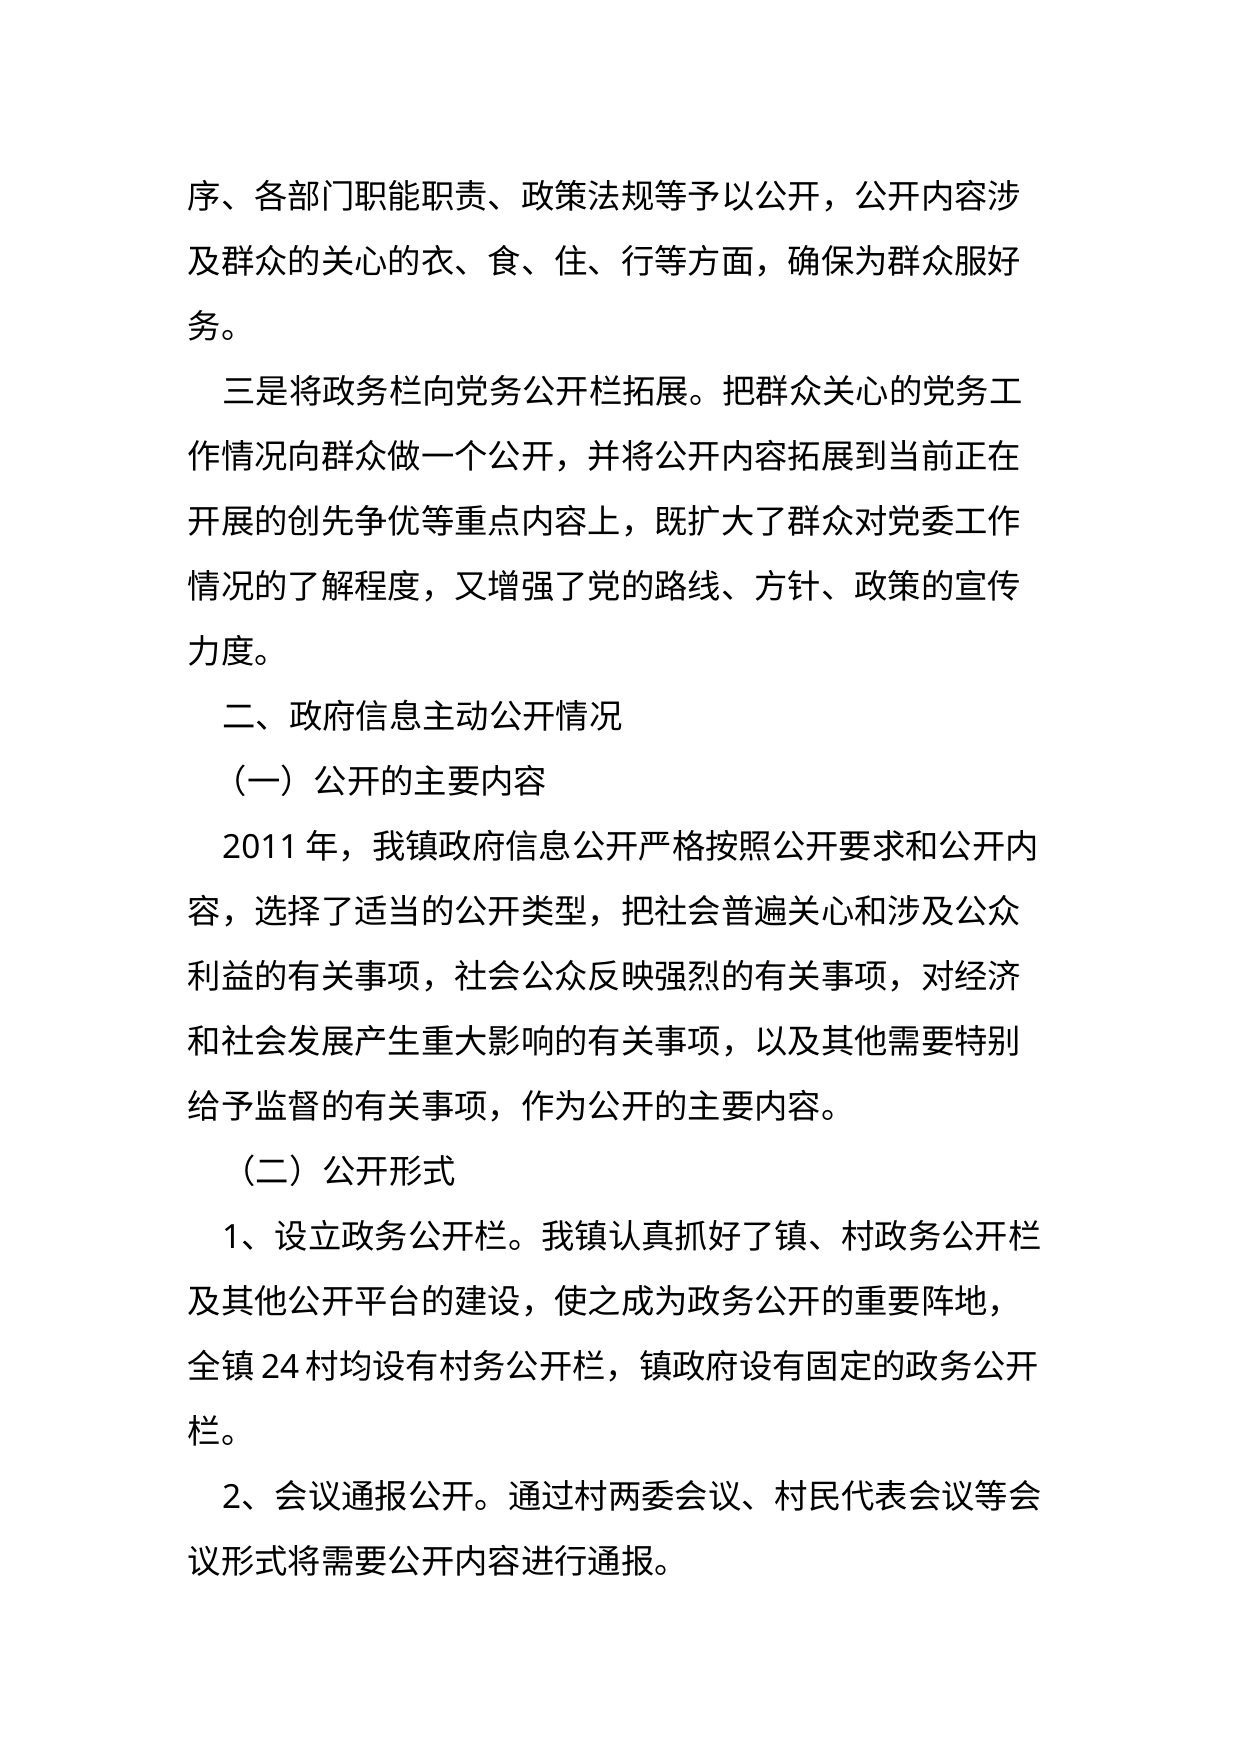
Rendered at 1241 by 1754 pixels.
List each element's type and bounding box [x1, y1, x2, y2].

text [187, 162, 1053, 1592]
